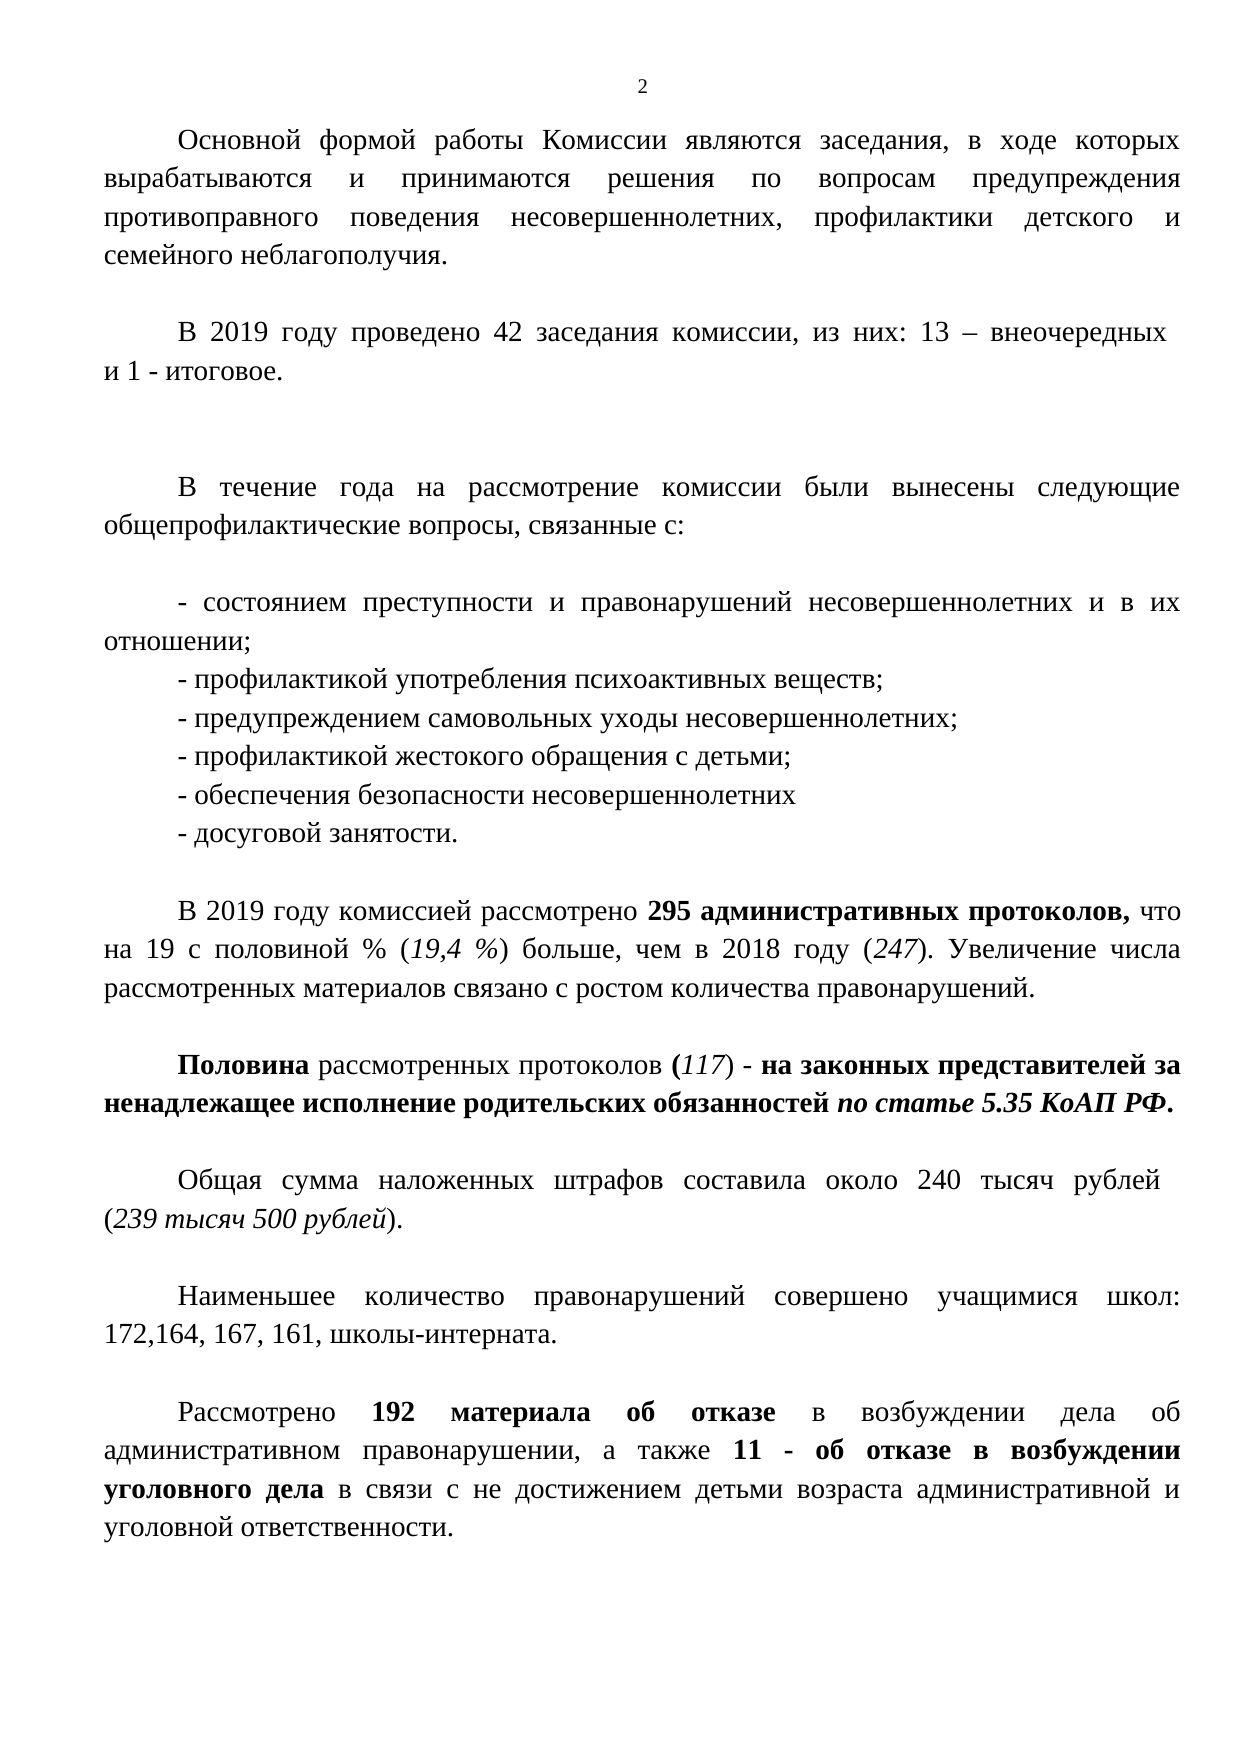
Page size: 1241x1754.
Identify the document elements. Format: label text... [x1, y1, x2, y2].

text В 2019 году комиссией рассмотрено 295 административных протоколов, что на 19 с половиной % (19,4 %) больше, чем в 2018 году (247). Увеличение числа рассмотренных материалов связано с ростом количества правонарушений. [103, 893, 1181, 1003]
text Основной формой работы Комиссии являются заседания, в ходе которых вырабатываются и принимаются решения по вопросам предупреждения противоправного поведения несовершеннолетних, профилактики детского и семейного неблагополучия. [103, 122, 1181, 271]
text Рассмотрено 192 материала об отказе в возбуждении дела об административном правонарушении, а также 11 - об отказе в возбуждении уголовного дела в связи с не достижением детьми возраста административной и уголовной ответственности. [103, 1394, 1181, 1543]
text Половина рассмотренных протоколов (117) - на законных представителей за ненадлежащее исполнение родительских обязанностей по статье 5.35 КоАП РФ. [103, 1047, 1181, 1119]
text - обеспечения безопасности несовершеннолетних [103, 777, 1181, 811]
text В 2019 году проведено 42 заседания комиссии, из них: 13 – внеочередных и 1 - итоговое. [103, 314, 1181, 387]
text - профилактикой жестокого обращения с детьми; [103, 738, 1181, 772]
text - предупреждением самовольных уходы несовершеннолетних; [103, 700, 1181, 733]
text - профилактикой употребления психоактивных веществ; [103, 661, 1181, 695]
text Наименьшее количество правонарушений совершено учащимися школ: 172,164, 167, 161, школы-интерната. [103, 1278, 1181, 1350]
text - досуговой занятости. [103, 816, 1181, 849]
text Общая сумма наложенных штрафов составила около 240 тысяч рублей (239 тысяч 500 рублей). [103, 1162, 1181, 1234]
text В течение года на рассмотрение комиссии были вынесены следующие общепрофилактические вопросы, связанные с: [103, 469, 1181, 541]
text - состоянием преступности и правонарушений несовершеннолетних и в их отношении; [103, 584, 1181, 656]
